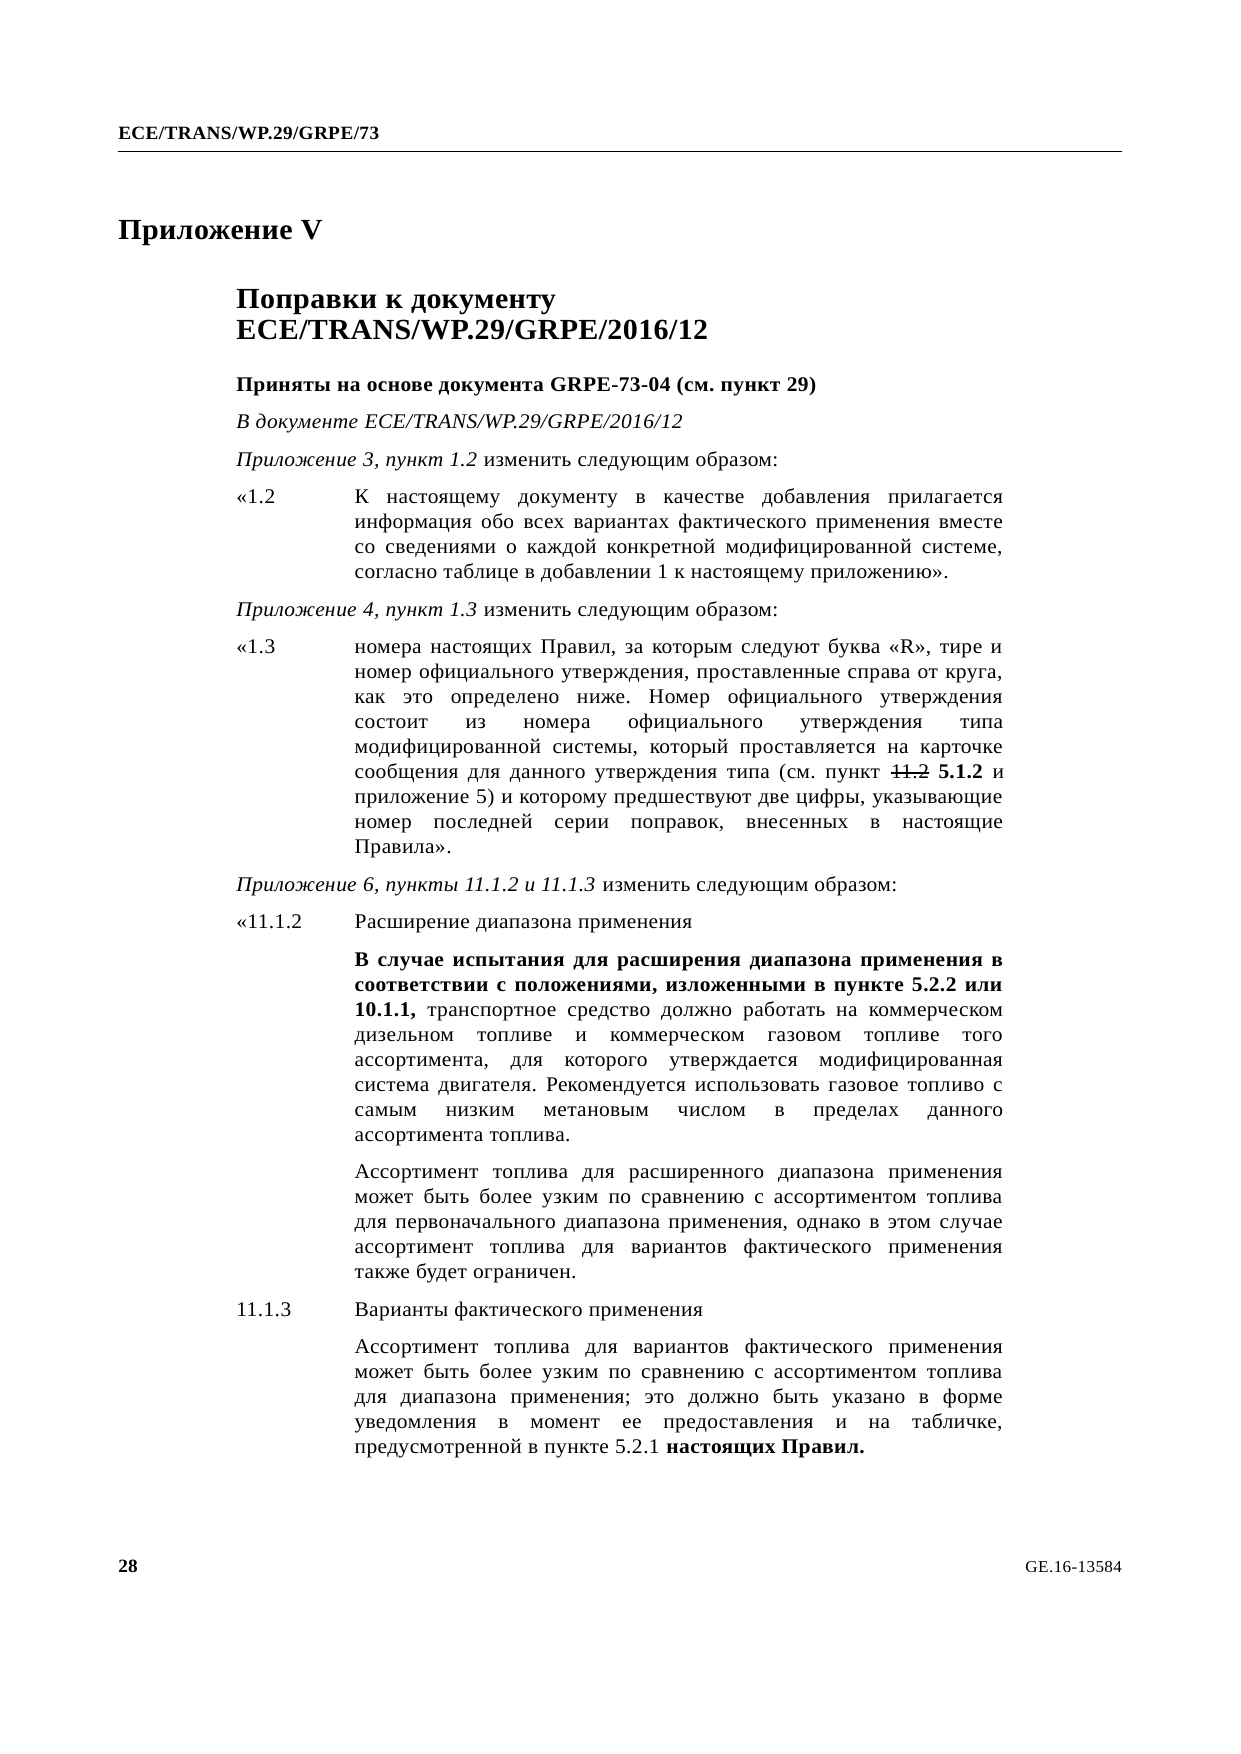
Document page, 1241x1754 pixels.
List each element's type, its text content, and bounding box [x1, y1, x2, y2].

text Ассортимент топлива для расширенного диапазона применения может быть более узким по сравнению с ассортиментом топлива для первоначального диапазона применения, однако в этом случае ассортимент топлива для вариантов фактического применения также будет ограничен. [236, 1158, 1004, 1283]
text В документе ECE/TRANS/WP.29/GRPE/2016/12 [236, 408, 1004, 433]
text Приняты на основе документа GRPE-73-04 (см. пункт 29) [118, 371, 1004, 396]
text Приложение 6, пункты 11.1.2 и 11.1.3 изменить следующим образом: [236, 871, 1004, 896]
text «11.1.2 Расширение диапазона применения [236, 908, 1004, 933]
text «1.2 К настоящему документу в качестве добавления прилагается информация обо всех вариантах фактического применения вместе со сведениями о каждой конкретной модифицированной системе, согласно таблице в добавлении 1 к настоящему приложению». [236, 483, 1004, 583]
text 11.1.3 Варианты фактического применения [236, 1296, 1004, 1321]
text Ассортимент топлива для вариантов фактического применения может быть более узким по сравнению с ассортиментом топлива для диапазона применения; это должно быть указано в форме уведомления в момент ее предоставления и на табличке, предусмотренной в пункте 5.2.1 настоящих Правил. [236, 1333, 1004, 1458]
text Приложение V [118, 215, 1004, 246]
text В случае испытания для расширения диапазона применения в соответствии с положениями, изложенными в пункте 5.2.2 или 10.1.1, транспортное средство должно работать на коммерческом дизельном топливе и коммерческом газовом топливе того ассортимента, для которого утверждается модифицированная система двигателя. Рекомендуется использовать газовое топливо с самым низким метановым числом в пределах данного ассортимента топлива. [236, 946, 1004, 1146]
text Поправки к документу ECE/TRANS/WP.29/GRPE/2016/12 [118, 283, 1004, 346]
text Приложение 3, пункт 1.2 изменить следующим образом: [236, 446, 1004, 471]
text Приложение 4, пункт 1.3 изменить следующим образом: [236, 596, 1004, 621]
text «1.3 номера настоящих Правил, за которым следуют буква «R», тире и номер официального утверждения, проставленные справа от круга, как это определено ниже. Номер официального утверждения состоит из номера официального утверждения типа модифицированной системы, который проставляется на карточке сообщения для данного утверждения типа (см. пункт 11.2 5.1.2 и приложение 5) и которому предшествуют две цифры, указывающие номер последней серии поправок, внесенных в настоящие Правила». [236, 633, 1004, 858]
